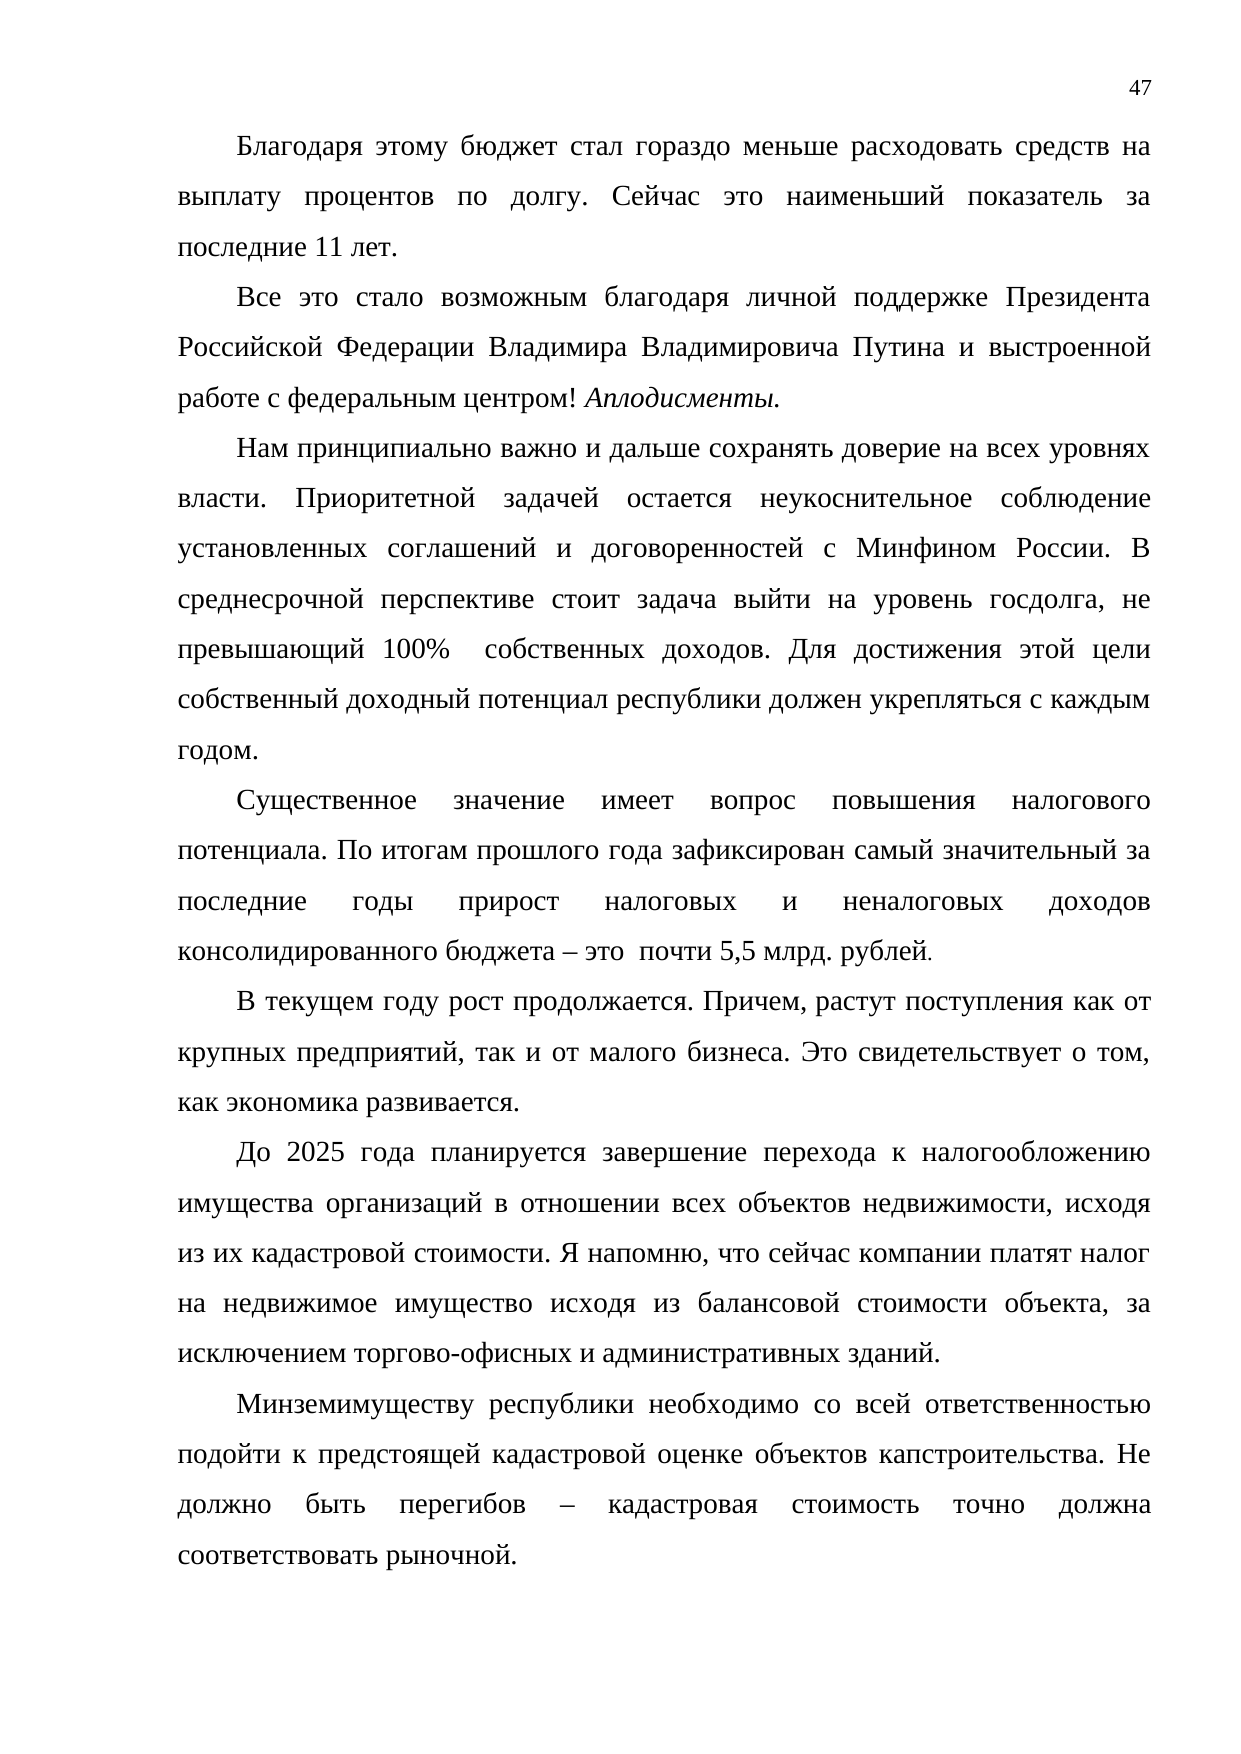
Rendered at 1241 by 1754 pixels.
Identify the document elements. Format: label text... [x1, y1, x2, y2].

text В текущем году рост продолжается. Причем, растут поступления как от крупных предприятий, так и от малого бизнеса. Это свидетельствует о том, как экономика развивается. [177, 983, 1152, 1118]
text Нам принципиально важно и дальше сохранять доверие на всех уровнях власти. Приоритетной задачей остается неукоснительное соблюдение установленных соглашений и договоренностей с Минфином России. В среднесрочной перспективе стоит задача выйти на уровень госдолга, не превышающий 100% собственных доходов. Для достижения этой цели собственный доходный потенциал республики должен укрепляться с каждым годом. [177, 430, 1152, 765]
text Минземимуществу республики необходимо со всей ответственностью подойти к предстоящей кадастровой оценке объектов капстроительства. Не должно быть перегибов – кадастровая стоимость точно должна соответствовать рыночной. [177, 1386, 1152, 1570]
text До 2025 года планируется завершение перехода к налогообложению имущества организаций в отношении всех объектов недвижимости, исходя из их кадастровой стоимости. Я напомню, что сейчас компании платят налог на недвижимое имущество исходя из балансовой стоимости объекта, за исключением торгово-офисных и административных зданий. [177, 1134, 1152, 1369]
text Все это стало возможным благодаря личной поддержке Президента Российской Федерации Владимира Владимировича Путина и выстроенной работе с федеральным центром! Аплодисменты. [177, 279, 1152, 413]
text Существенное значение имеет вопрос повышения налогового потенциала. По итогам прошлого года зафиксирован самый значительный за последние годы прирост налоговых и неналоговых доходов консолидированного бюджета – это почти 5,5 млрд. рублей. [177, 782, 1152, 967]
text Благодаря этому бюджет стал гораздо меньше расходовать средств на выплату процентов по долгу. Сейчас это наименьший показатель за последние 11 лет. [177, 128, 1152, 262]
